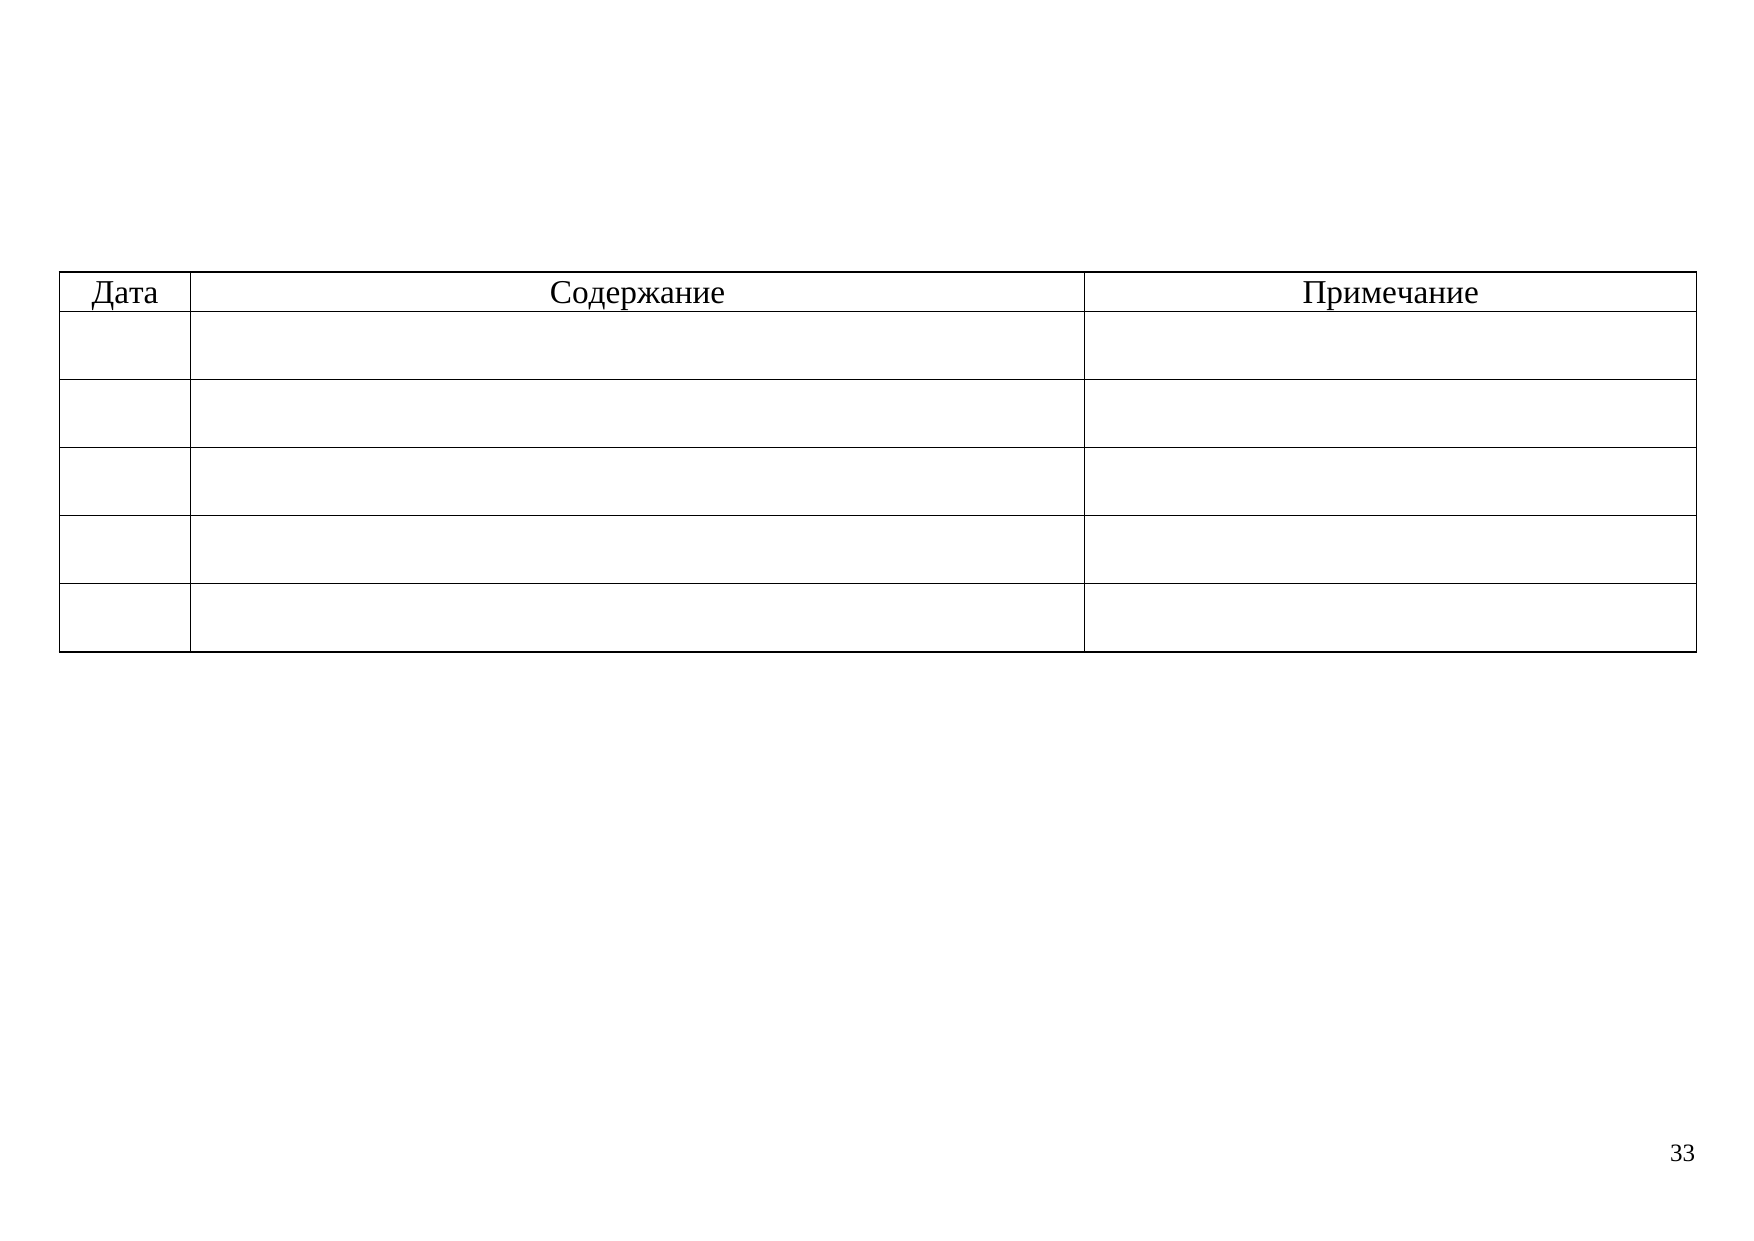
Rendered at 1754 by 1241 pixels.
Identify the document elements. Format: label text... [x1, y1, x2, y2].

table_cell [1085, 380, 1696, 447]
table_cell [191, 516, 1084, 583]
table_cell [191, 312, 1084, 379]
table_cell [60, 312, 190, 379]
table_cell [60, 448, 190, 515]
table_header Содержание [191, 273, 1084, 311]
table_cell [60, 584, 190, 651]
table_cell [191, 380, 1084, 447]
table_cell [191, 448, 1084, 515]
table_cell [1085, 312, 1696, 379]
table_cell [1085, 448, 1696, 515]
table_cell [60, 380, 190, 447]
table_cell [1085, 584, 1696, 651]
table_cell [191, 584, 1084, 651]
table_cell [60, 516, 190, 583]
table_header Примечание [1085, 273, 1696, 311]
table_header Дата [60, 273, 190, 311]
table_cell [1085, 516, 1696, 583]
